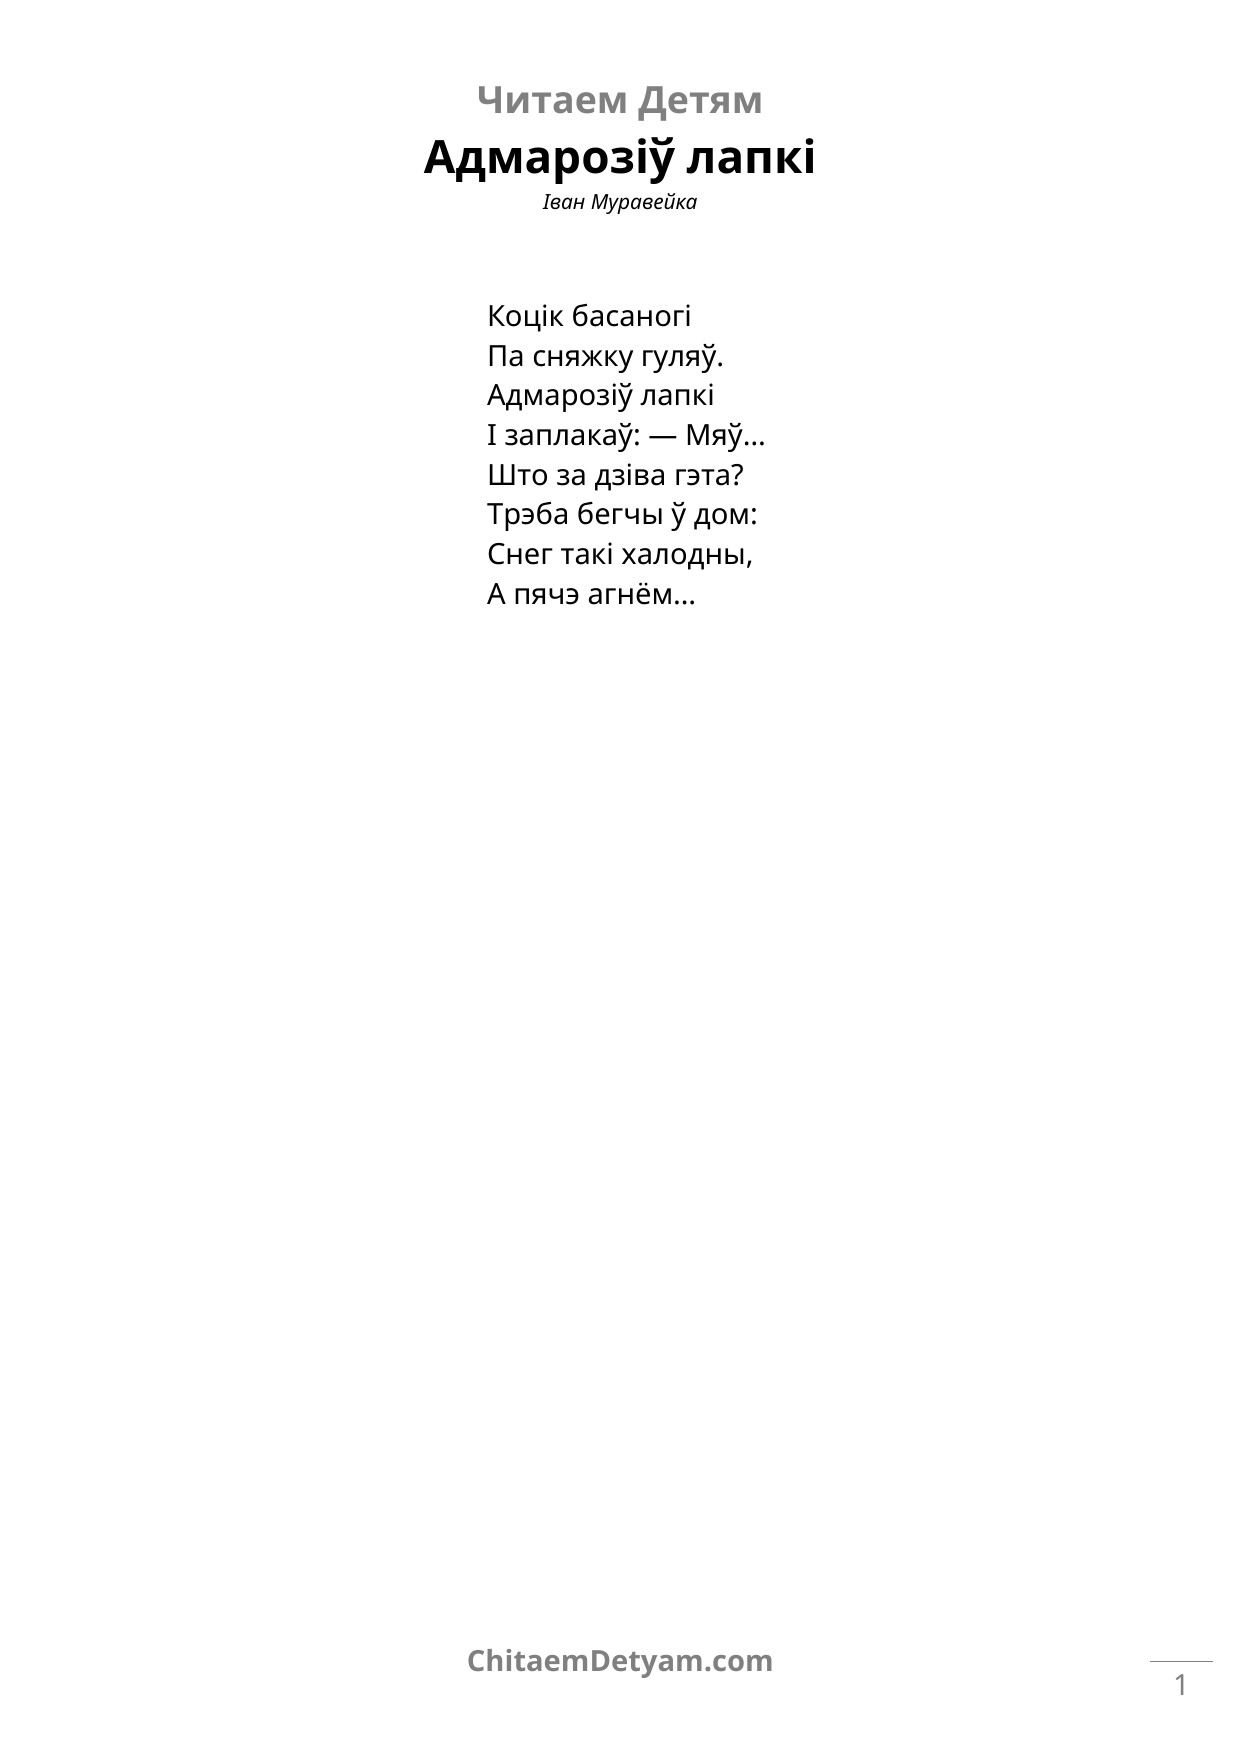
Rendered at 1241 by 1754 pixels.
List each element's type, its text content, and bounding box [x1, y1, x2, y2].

text Трэба бегчы ў дом: [487, 493, 1122, 533]
text А пячэ агнём… [487, 573, 1122, 613]
text Коцік басаногі [487, 295, 1122, 335]
text Адмарозіў лапкі [487, 374, 1122, 414]
text Адмарозіў лапкі Іван Муравейка [118, 125, 1122, 216]
text Па сняжку гуляў. [487, 335, 1122, 374]
text Што за дзіва гэта? [487, 454, 1122, 493]
text Снег такі халодны, [487, 533, 1122, 573]
text I заплакаў: — Мяў… [487, 414, 1122, 454]
